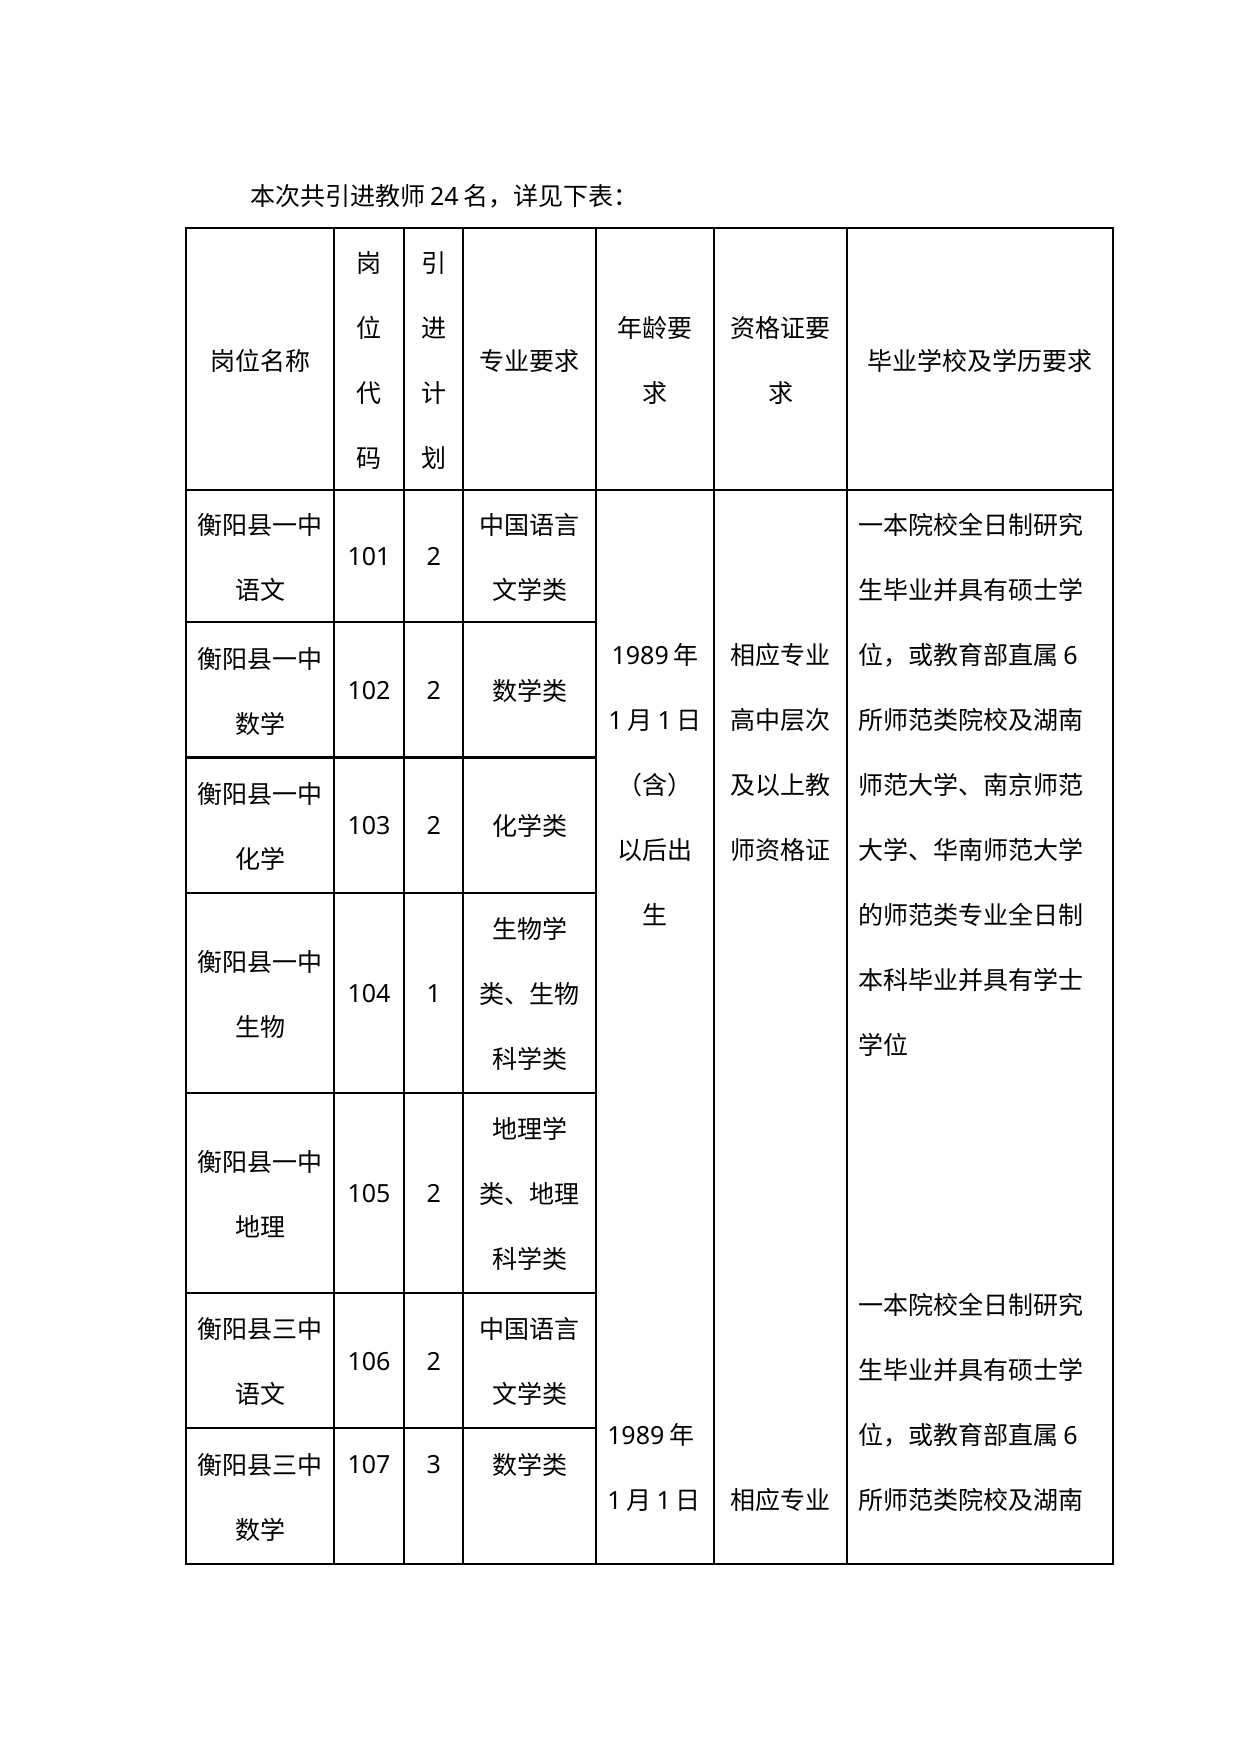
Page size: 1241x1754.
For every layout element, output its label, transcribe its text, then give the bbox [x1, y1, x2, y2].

text 本次共引进教师24名，详见下表： [187, 162, 1053, 227]
table_cell 2 [405, 623, 462, 756]
table_header 资格证要求 [715, 229, 846, 489]
table_cell 衡阳县一中生物 [187, 894, 333, 1092]
table_cell 107 [335, 1429, 403, 1562]
table_cell 衡阳县一中化学 [187, 759, 333, 892]
table_cell 生物学类、生物科学类 [464, 894, 595, 1092]
table_cell 数学类 [464, 623, 595, 756]
table_cell 104 [335, 894, 403, 1092]
table_cell 1 [405, 894, 462, 1092]
table_cell 一本院校全日制研究生毕业并具有硕士学位，或教育部直属6所师范类院校及湖南师范大学、南京师范大学、华南师范大学的师范类专业全日制本科毕业并具有学士学位 一本院校全日制研究生毕业并具有硕士学位，或教育部直属6所师范类院校及湖南师范大学、南京师范大学、华南师范大学的师范类专业全日制本科毕业并具有学士学位 [848, 491, 1112, 1562]
table_cell 2 [405, 759, 462, 892]
table_header 引进计划 [405, 229, 462, 489]
table_cell 105 [335, 1094, 403, 1292]
table_cell 3 [405, 1429, 462, 1562]
table_cell 数学类 [464, 1429, 595, 1562]
table_cell 衡阳县一中地理 [187, 1094, 333, 1292]
table_cell 2 [405, 1294, 462, 1427]
table_cell 2 [405, 1094, 462, 1292]
table_header 毕业学校及学历要求 [848, 229, 1112, 489]
table_cell 106 [335, 1294, 403, 1427]
table_cell 衡阳县一中语文 [187, 491, 333, 621]
table_cell 1989年1月1日（含）以后出生 1989年1月1日（含）以后出生 [597, 491, 713, 1562]
table_cell 103 [335, 759, 403, 892]
table_cell 101 [335, 491, 403, 621]
table_cell 相应专业高中层次及以上教师资格证 相应专业高中层次及以上教师资格证 [715, 491, 846, 1562]
table_header 专业要求 [464, 229, 595, 489]
table_cell 2 [405, 491, 462, 621]
table_cell 化学类 [464, 759, 595, 892]
table_cell 102 [335, 623, 403, 756]
table_header 年龄要求 [597, 229, 713, 489]
table_cell 衡阳县一中数学 [187, 623, 333, 756]
table_cell 地理学类、地理科学类 [464, 1094, 595, 1292]
table_cell 衡阳县三中语文 [187, 1294, 333, 1427]
table_cell 中国语言文学类 [464, 491, 595, 621]
table_header 岗位代码 [335, 229, 403, 489]
table_header 岗位名称 [187, 229, 333, 489]
table_cell 中国语言文学类 [464, 1294, 595, 1427]
table_cell 衡阳县三中数学 [187, 1429, 333, 1562]
